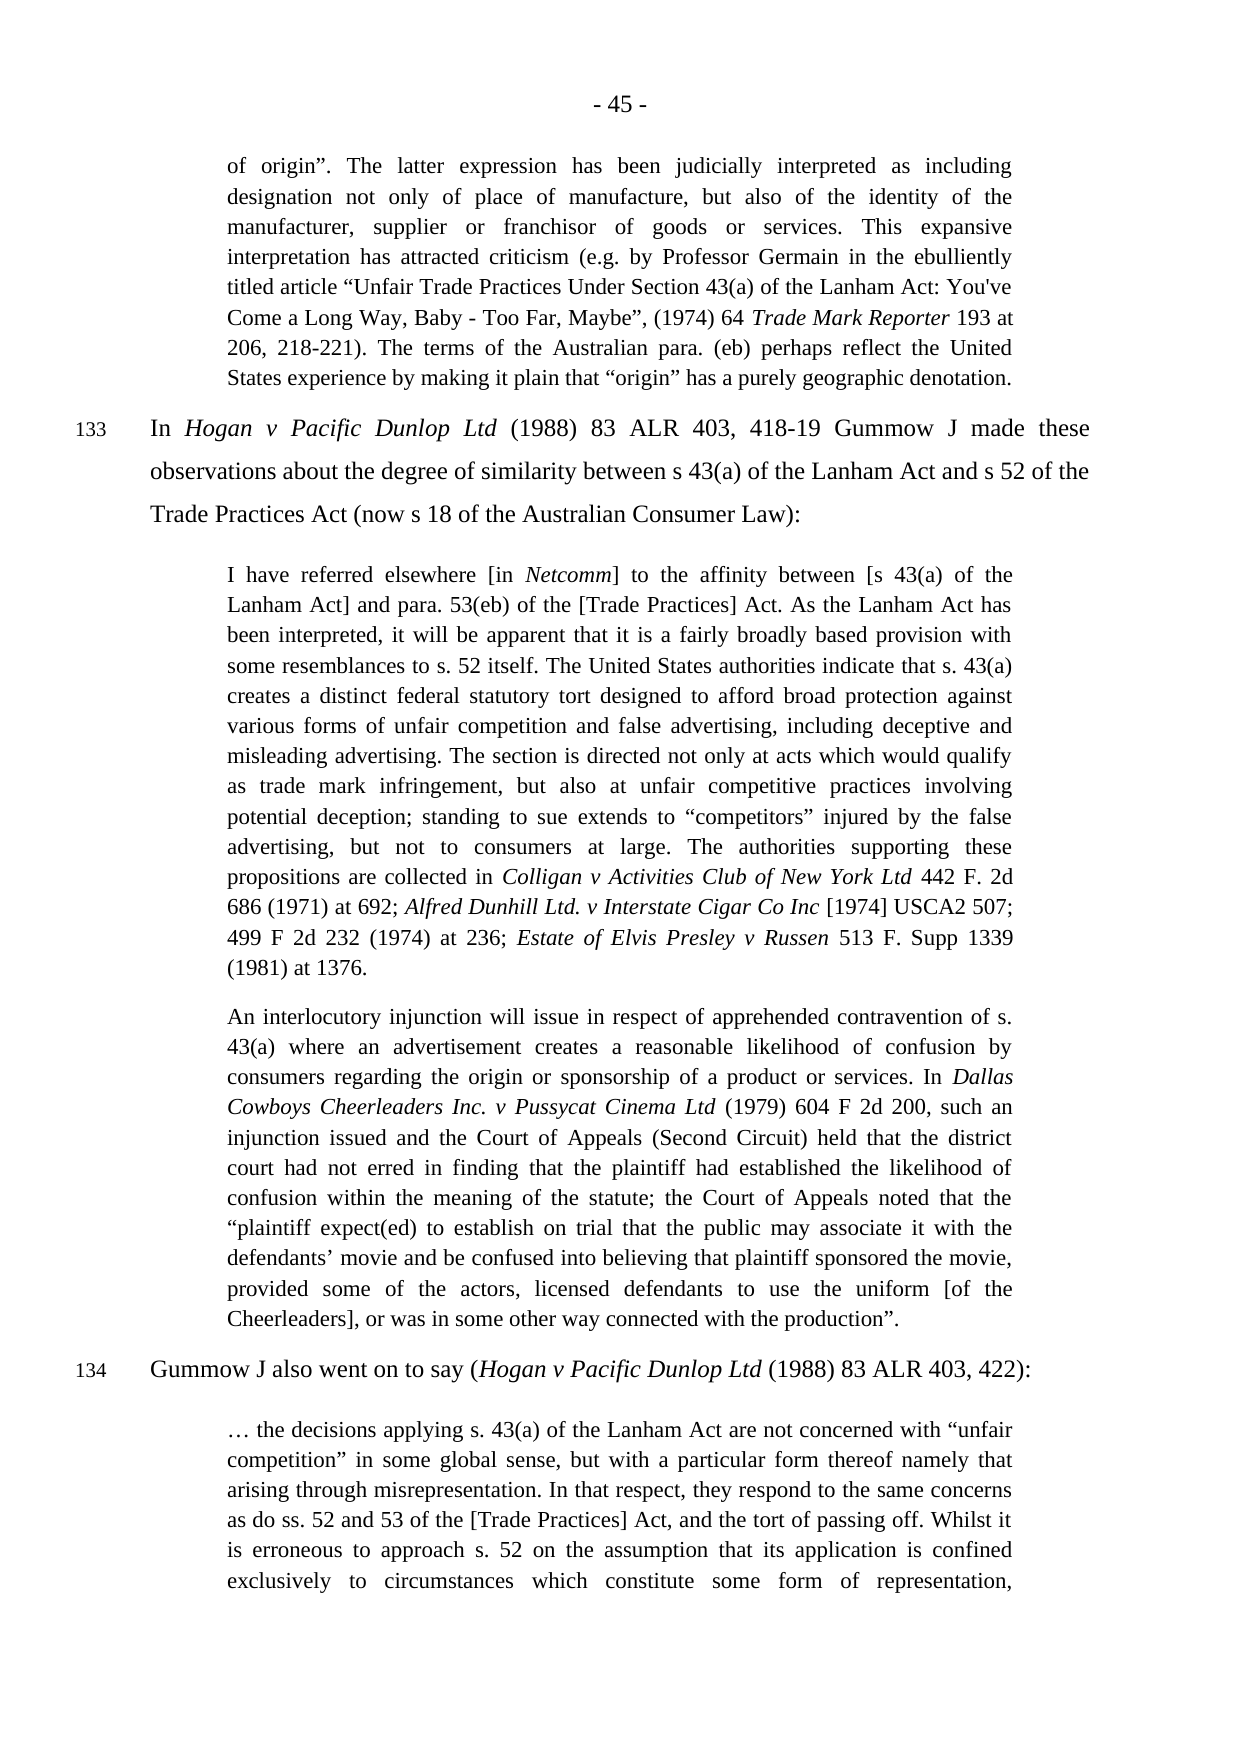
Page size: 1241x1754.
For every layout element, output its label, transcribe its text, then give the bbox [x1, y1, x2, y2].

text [227, 1416, 1013, 1593]
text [227, 152, 1013, 390]
text In Hogan v Pacific Dunlop Ltd (1988) 83 ALR 403, 418-19 Gummow J made these observations about the degree of similarity between s 43(a) of the Lanham Act and s 52 of the Trade Practices Act (now s 18 of the Australian Consumer Law): [75, 413, 1090, 528]
text An interlocutory injunction will issue in respect of apprehended contravention of s. 43(a) where an advertisement creates a reasonable likelihood of confusion by consumers regarding the origin or sponsorship of a product or services. In Dallas Cowboys Cheerleaders Inc. v Pussycat Cinema Ltd (1979) 604 F 2d 200, such an injunction issued and the Court of Appeals (Second Circuit) held that the district court had not erred in finding that the plaintiff had established the likelihood of confusion within the meaning of the statute; the Court of Appeals noted that the “plaintiff expect(ed) to establish on trial that the public may associate it with the defendants’ movie and be confused into believing that plaintiff sponsored the movie, provided some of the actors, licensed defendants to use the uniform [of the Cheerleaders], or was in some other way connected with the production”. [227, 1003, 1013, 1331]
text I have referred elsewhere [in Netcomm] to the affinity between [s 43(a) of the Lanham Act] and para. 53(eb) of the [Trade Practices] Act. As the Lanham Act has been interpreted, it will be apparent that it is a fairly broadly based provision with some resemblances to s. 52 itself. The United States authorities indicate that s. 43(a) creates a distinct federal statutory tort designed to afford broad protection against various forms of unfair competition and false advertising, including deceptive and misleading advertising. The section is directed not only at acts which would qualify as trade mark infringement, but also at unfair competitive practices involving potential deception; standing to sue extends to “competitors” injured by the false advertising, but not to consumers at large. The authorities supporting these propositions are collected in Colligan v Activities Club of New York Ltd 442 F. 2d 686 (1971) at 692; Alfred Dunhill Ltd. v Interstate Cigar Co Inc [1974] USCA2 507; 499 F 2d 232 (1974) at 236; Estate of Elvis Presley v Russen 513 F. Supp 1339 (1981) at 1376. [227, 561, 1013, 980]
text Gummow J also went on to say (Hogan v Pacific Dunlop Ltd (1988) 83 ALR 403, 422): [75, 1354, 1090, 1382]
